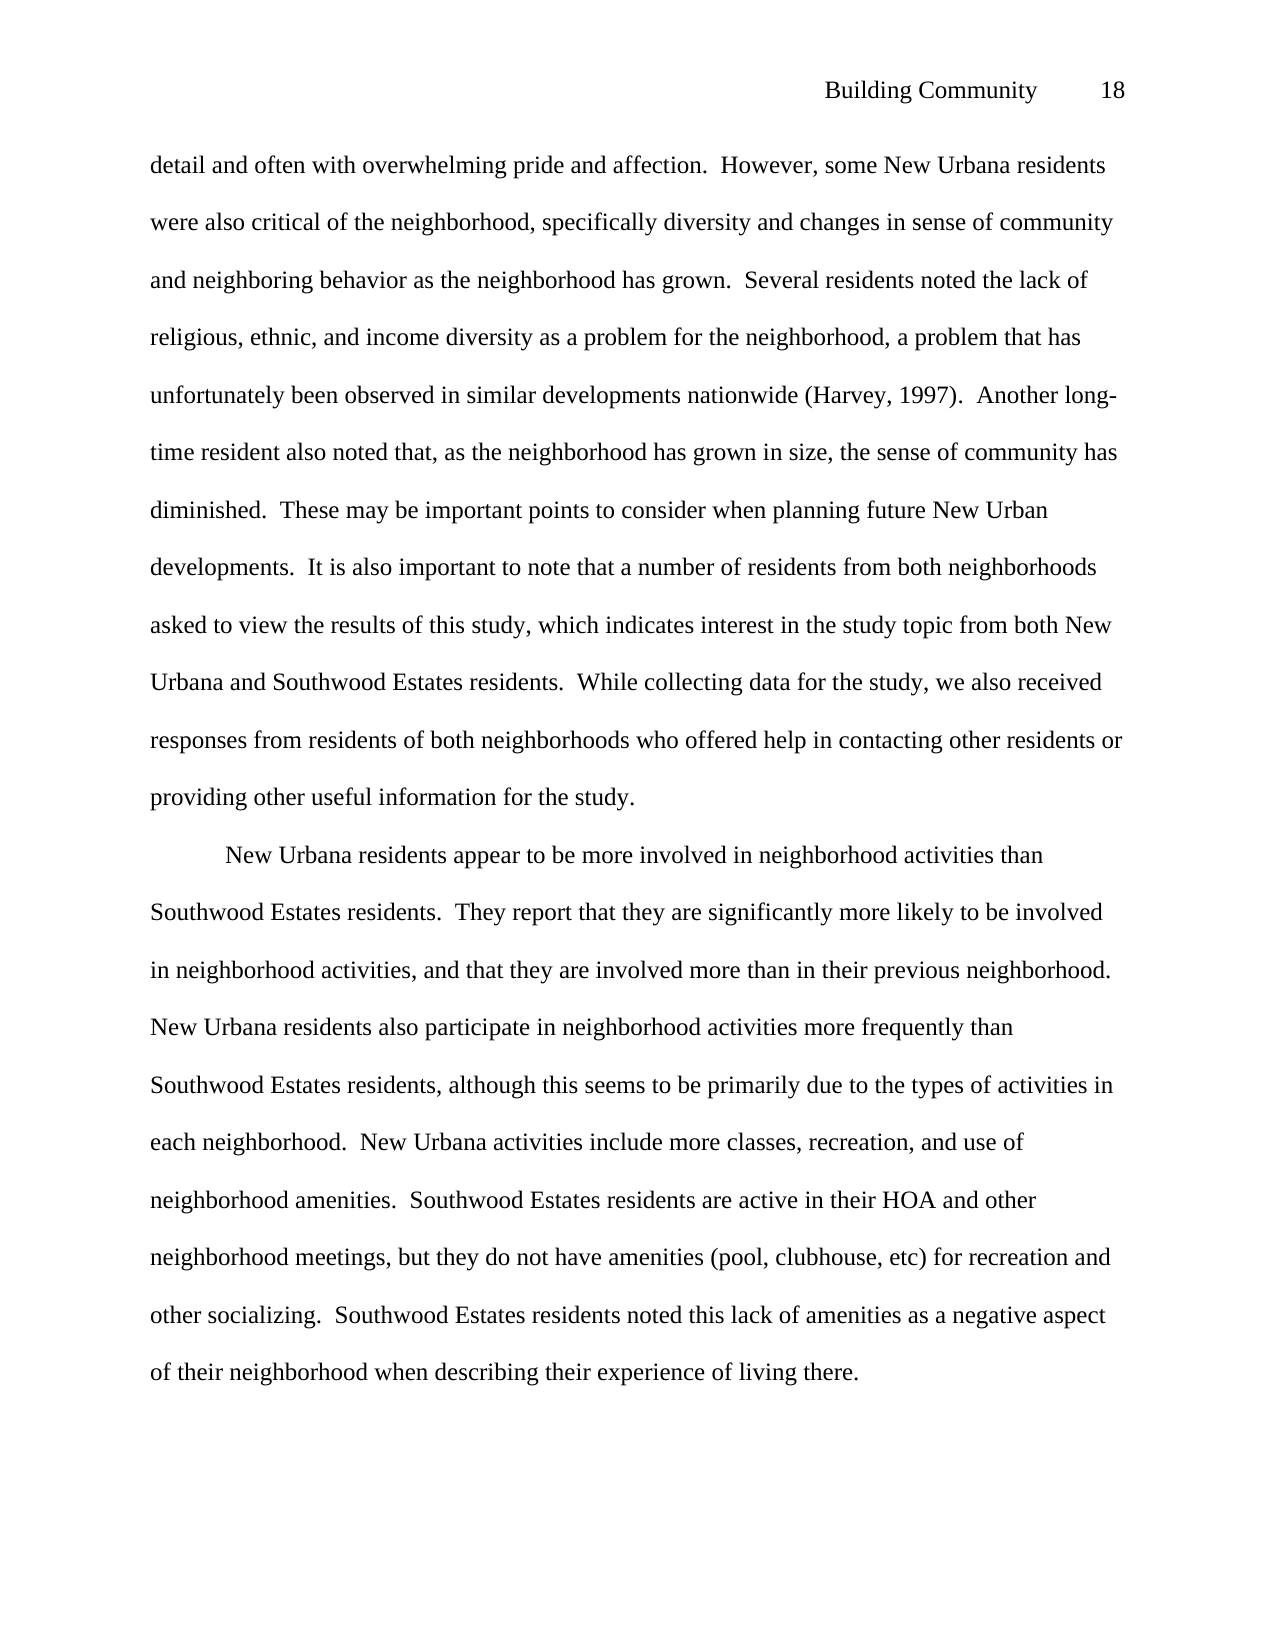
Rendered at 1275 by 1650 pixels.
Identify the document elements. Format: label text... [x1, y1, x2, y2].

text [150, 150, 1125, 811]
text New Urbana residents appear to be more involved in neighborhood activities than Southwood Estates residents. They report that they are significantly more likely to be involved in neighborhood activities, and that they are involved more than in their previous neighborhood. New Urbana residents also participate in neighborhood activities more frequently than Southwood Estates residents, although this seems to be primarily due to the types of activities in each neighborhood. New Urbana activities include more classes, recreation, and use of neighborhood amenities. Southwood Estates residents are active in their HOA and other neighborhood meetings, but they do not have amenities (pool, clubhouse, etc) for recreation and other socializing. Southwood Estates residents noted this lack of amenities as a negative aspect of their neighborhood when describing their experience of living there. [150, 840, 1125, 1386]
